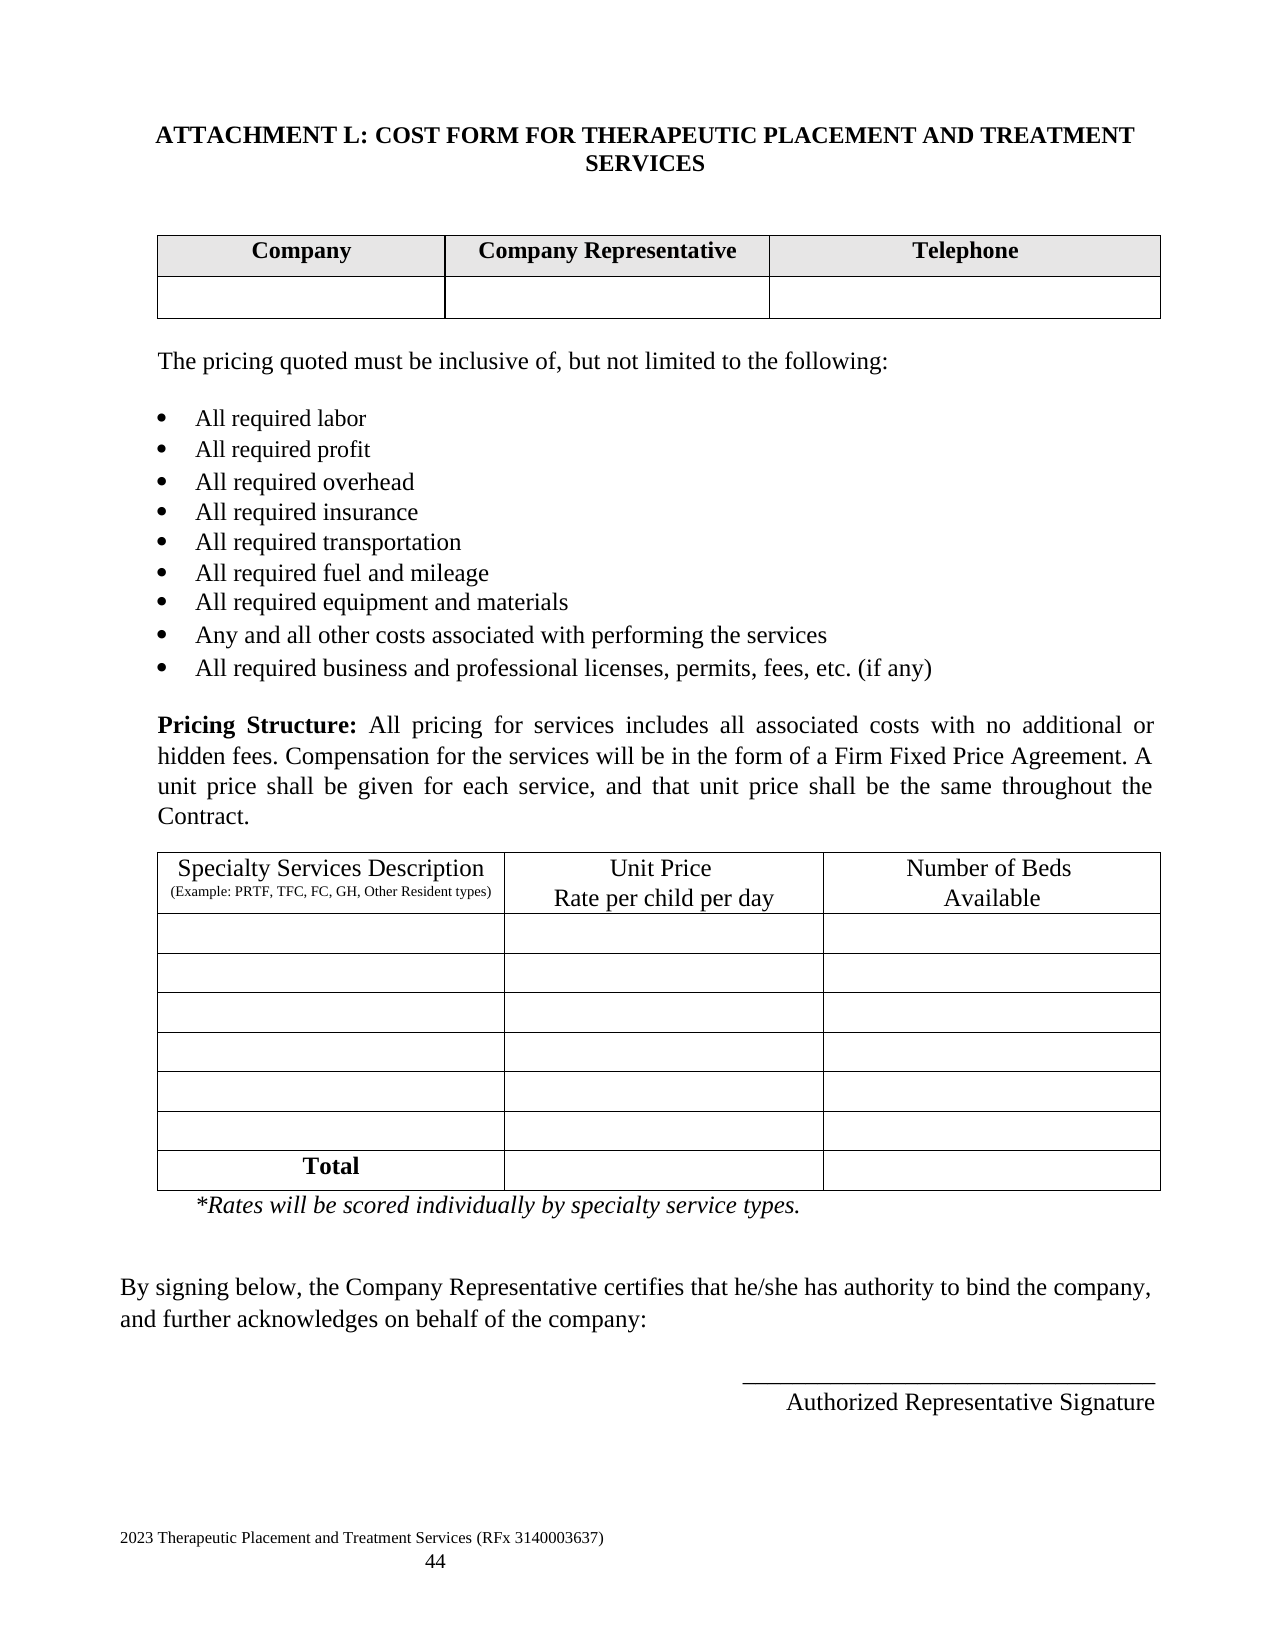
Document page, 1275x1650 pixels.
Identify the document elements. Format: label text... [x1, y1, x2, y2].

table_cell Total [158, 1151, 504, 1189]
table_header Unit Price Rate per child per day [505, 853, 823, 913]
table_cell [505, 1072, 823, 1111]
table_cell [505, 1112, 823, 1150]
text The pricing quoted must be inclusive of, but not limited to the following: [120, 346, 1155, 375]
table_cell [824, 954, 1160, 992]
list All required insurance [157, 497, 980, 526]
table_cell [770, 277, 1160, 318]
table_cell [824, 1072, 1160, 1111]
list Any and all other costs associated with performing the services [157, 620, 1155, 649]
table_cell [824, 993, 1160, 1032]
table_header Specialty Services Description (Example: PRTF, TFC, FC, GH, Other Resident types) [158, 853, 504, 913]
table_cell [824, 1033, 1160, 1071]
text _________________________________ [120, 1358, 1155, 1387]
list All required labor [157, 404, 938, 431]
table_cell [158, 277, 444, 318]
table_cell [824, 1112, 1160, 1150]
table_cell [505, 954, 823, 992]
list All required profit [157, 435, 938, 463]
table_cell [158, 1072, 504, 1111]
table_cell [824, 1151, 1160, 1189]
list All required business and professional licenses, permits, fees, etc. (if any) [157, 653, 1155, 682]
table_header Company Representative [446, 236, 769, 276]
table_cell [505, 914, 823, 953]
table_cell [158, 1112, 504, 1150]
table_cell [158, 914, 504, 953]
list All required fuel and mileage [157, 558, 1155, 587]
table_cell [505, 1151, 823, 1189]
table_cell [505, 993, 823, 1032]
table_header Number of Beds Available [824, 853, 1160, 913]
table_cell [158, 1033, 504, 1071]
subtitle ATTACHMENT L: COST FORM FOR THERAPEUTIC PLACEMENT AND TREATMENT SERVICES [120, 120, 1170, 176]
list All required overhead [157, 467, 980, 496]
table_cell [158, 954, 504, 992]
table_header Telephone [770, 236, 1160, 276]
text Authorized Representative Signature [120, 1387, 1155, 1416]
table_cell [824, 914, 1160, 953]
text Pricing Structure: All pricing for services includes all associated costs with no additional or hidden fees. Compensation for the services will be in the form of a Firm Fixed Price Agreement. A unit price shall be given for each service, and that unit price shall be the same throughout the Contract. [157, 711, 1155, 830]
list *Rates will be scored individually by specialty service types. [195, 1191, 1155, 1249]
text By signing below, the Company Representative certifies that he/she has authority to bind the company, and further acknowledges on behalf of the company: [120, 1272, 1155, 1333]
list All required transportation [157, 527, 1155, 556]
table_cell [158, 993, 504, 1032]
table_header Company [158, 236, 444, 276]
table_cell [446, 277, 769, 318]
table_cell [505, 1033, 823, 1071]
list All required equipment and materials [157, 587, 1155, 615]
